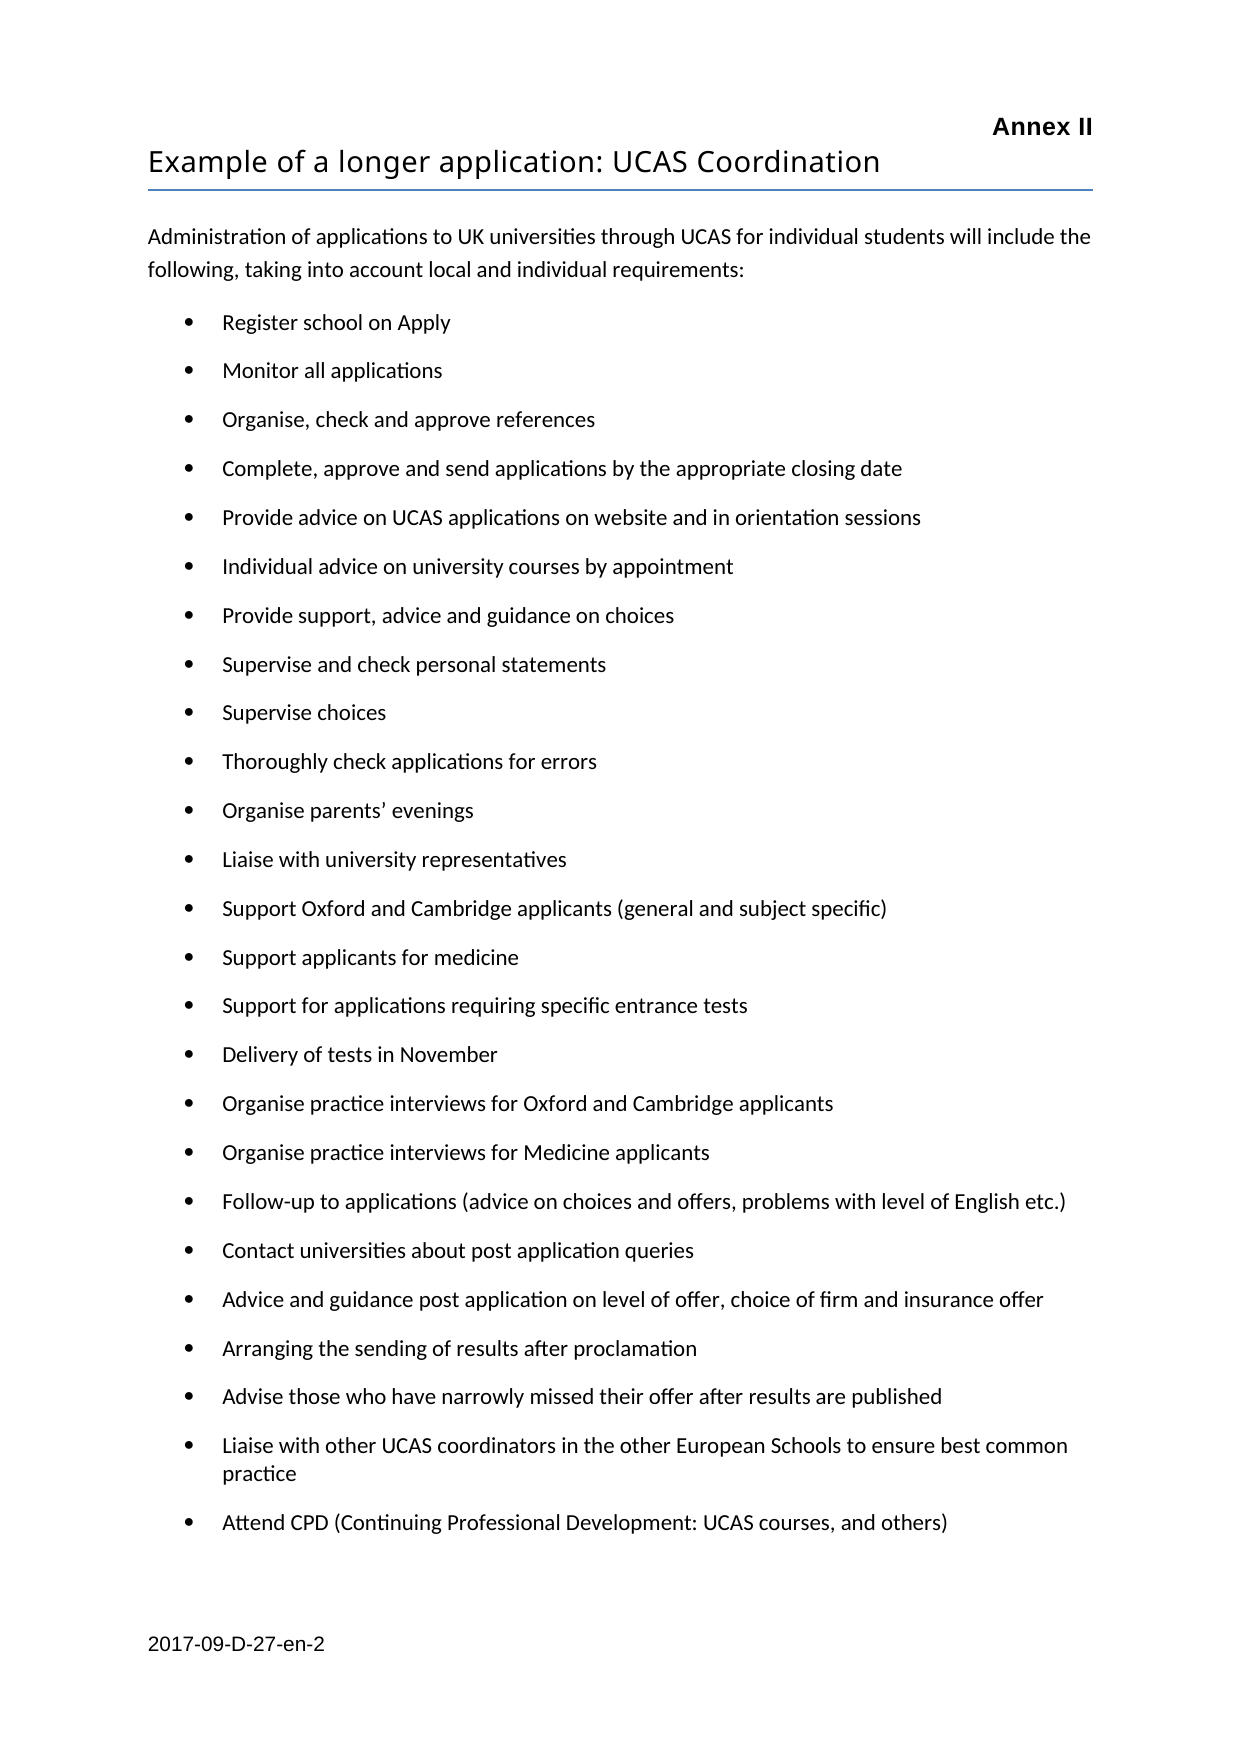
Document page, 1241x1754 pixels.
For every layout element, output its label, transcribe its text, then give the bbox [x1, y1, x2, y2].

text Administration of applications to UK universities through UCAS for individual students will include the following, taking into account local and individual requirements: [148, 222, 1093, 283]
list Provide support, advice and guidance on choices [185, 601, 1093, 629]
list Delivery of tests in November [185, 1041, 1093, 1068]
list Supervise and check personal statements [185, 650, 1093, 678]
list Complete, approve and send applications by the appropriate closing date [185, 454, 1093, 482]
list Supervise choices [185, 698, 1093, 727]
list Arranging the sending of results after proclamation [185, 1334, 1093, 1362]
title Annex II [148, 112, 1093, 141]
list Advice and guidance post application on level of offer, choice of firm and insurance offer [185, 1285, 1093, 1313]
list Attend CPD (Continuing Professional Development: UCAS courses, and others) [185, 1508, 1093, 1536]
list Provide advice on UCAS applications on website and in orientation sessions [185, 503, 1093, 531]
list Support Oxford and Cambridge applicants (general and subject specific) [185, 894, 1093, 922]
title Example of a longer application: UCAS Coordination [148, 141, 1093, 189]
list Support applicants for medicine [185, 943, 1093, 971]
list Organise, check and approve references [185, 405, 1093, 433]
list Register school on Apply [185, 308, 1093, 336]
list Liaise with university representatives [185, 845, 1093, 873]
list Follow-up to applications (advice on choices and offers, problems with level of English etc.) [185, 1187, 1093, 1215]
list Contact universities about post application queries [185, 1236, 1093, 1264]
list Advise those who have narrowly missed their offer after results are published [185, 1382, 1093, 1411]
list Organise practice interviews for Medicine applicants [185, 1138, 1093, 1166]
list Individual advice on university courses by appointment [185, 552, 1093, 580]
list Monitor all applications [185, 357, 1093, 384]
list Organise parents’ evenings [185, 796, 1093, 824]
list Organise practice interviews for Oxford and Cambridge applicants [185, 1089, 1093, 1117]
list Liaise with other UCAS coordinators in the other European Schools to ensure best common practice [185, 1431, 1093, 1487]
list Support for applications requiring specific entrance tests [185, 992, 1093, 1020]
list Thoroughly check applications for errors [185, 747, 1093, 775]
